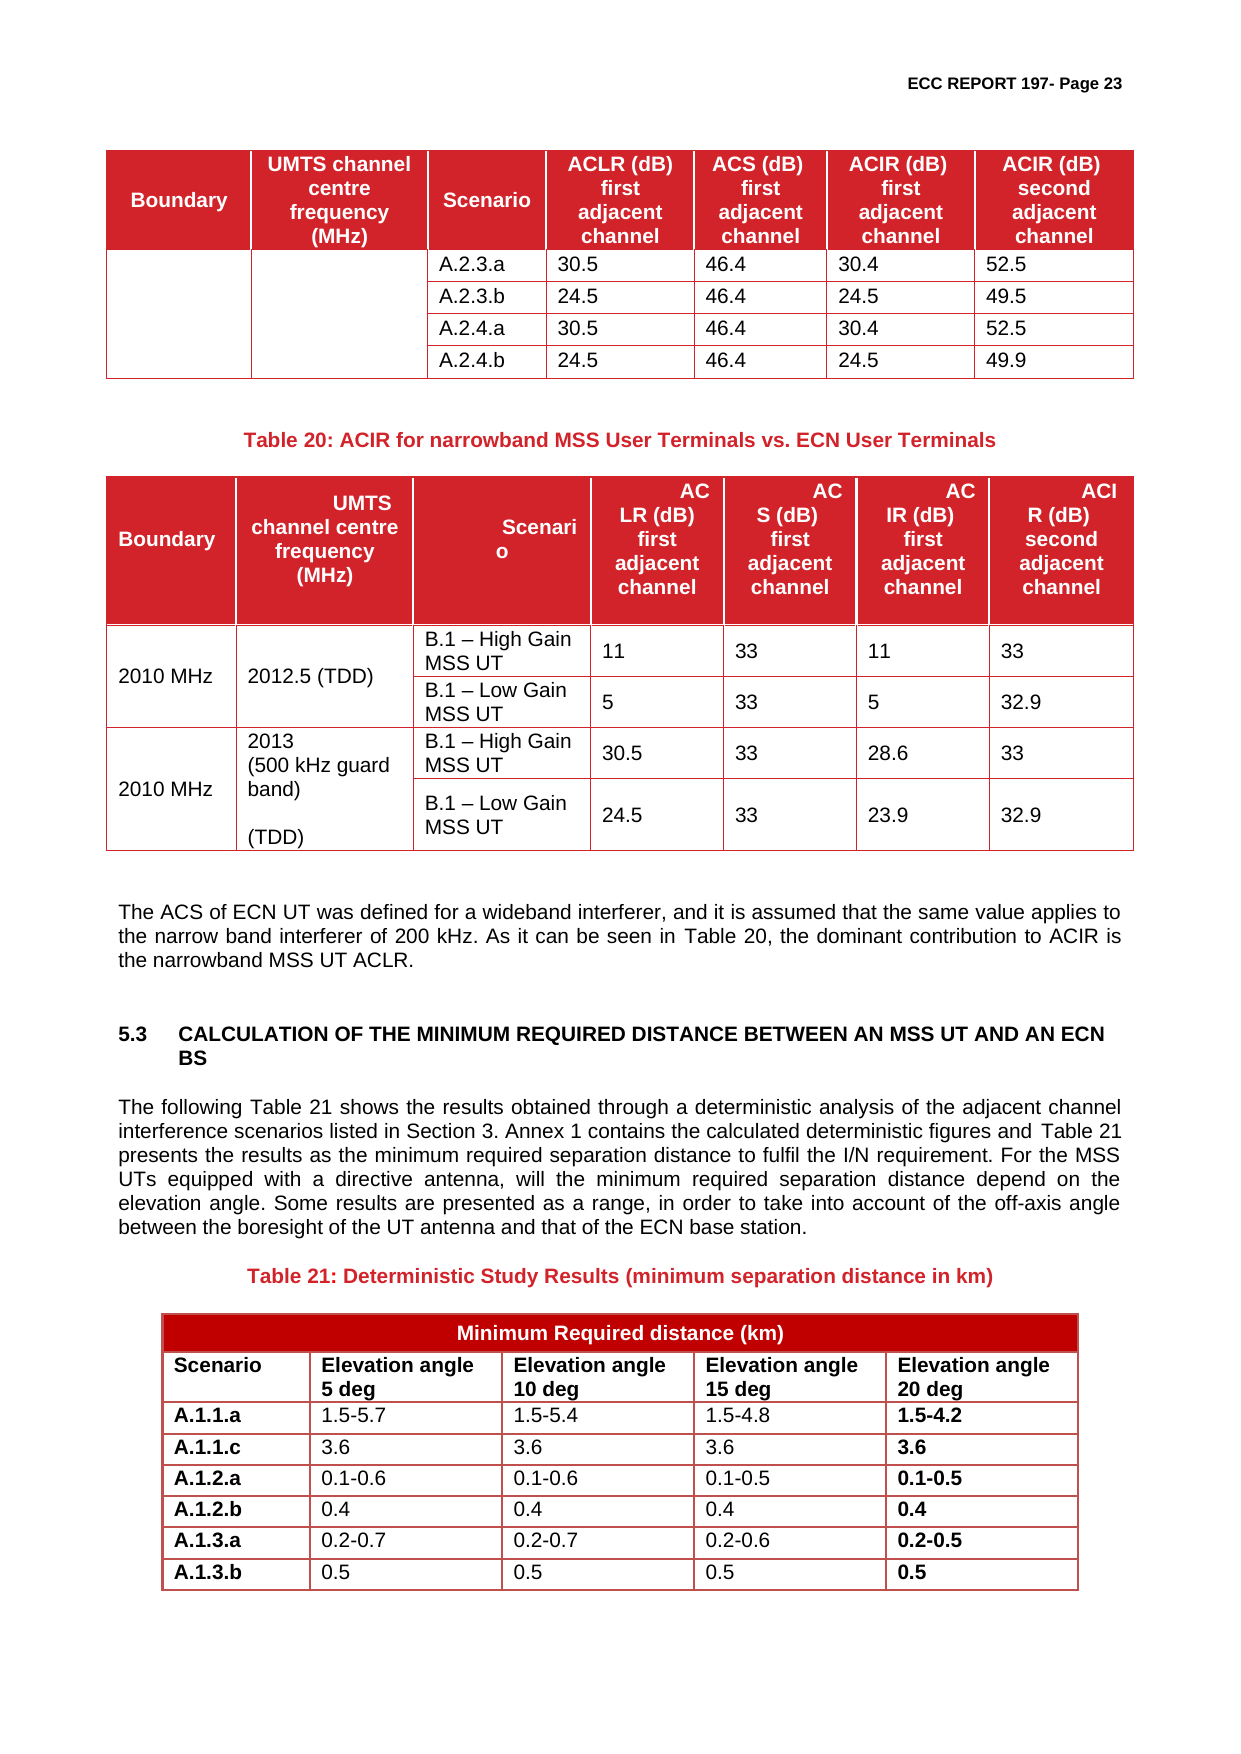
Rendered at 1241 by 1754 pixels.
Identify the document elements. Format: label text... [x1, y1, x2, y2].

table_cell A.2.3.a [428, 250, 546, 281]
table_cell 32.9 [990, 779, 1133, 850]
subtitle Calculation of the minimum required distance between an MSS UT and an ECN BS [118, 1022, 1122, 1070]
table_cell 0.2-0.7 [311, 1528, 501, 1557]
table_cell 0.5 [503, 1560, 693, 1589]
table_cell 0.4 [695, 1497, 885, 1526]
table_header Scenario [414, 478, 590, 624]
table_cell 0.2-0.7 [503, 1528, 693, 1557]
table_cell 1.5-5.4 [503, 1403, 693, 1432]
table_cell 3.6 [887, 1435, 1077, 1464]
table_cell A.1.2.a [164, 1466, 309, 1495]
table_cell 0.2-0.6 [695, 1528, 885, 1557]
table_cell 0.1-0.6 [503, 1466, 693, 1495]
table_cell 0.5 [311, 1560, 501, 1589]
table_cell A.1.1.a [164, 1403, 309, 1432]
table_cell 46.4 [695, 250, 826, 281]
table_cell 0.1-0.5 [887, 1466, 1077, 1495]
table_cell 33 [724, 626, 856, 676]
text Table 21: Deterministic Study Results (minimum separation distance in km) [118, 1264, 1122, 1288]
table_cell A.2.4.b [428, 346, 546, 377]
table_cell 33 [724, 728, 856, 778]
table_header ACIR (dB) first adjacent channel [858, 478, 988, 624]
table_header Boundary [107, 478, 235, 624]
table_cell 0.1-0.6 [311, 1466, 501, 1495]
table_cell 3.6 [695, 1435, 885, 1464]
table_cell 24.5 [591, 779, 723, 850]
table_cell 30.4 [827, 250, 974, 281]
table_cell 0.4 [503, 1497, 693, 1526]
text The following Table 21 shows the results obtained through a deterministic analysis of the adjacent channel interference scenarios listed in Section 3. Annex 1 contains the calculated deterministic figures and Table 21 presents the results as the minimum required separation distance to fulfil the I/N requirement. For the MSS UTs equipped with a directive antenna, will the minimum required separation distance depend on the elevation angle. Some results are presented as a range, in order to take into account of the off-axis angle between the boresight of the UT antenna and that of the ECN base station. [118, 1095, 1122, 1239]
table_cell 2010 MHz [107, 728, 236, 850]
table_cell 0.2-0.5 [887, 1528, 1077, 1557]
table_cell 2010 MHz [107, 626, 236, 727]
table_cell 30.5 [547, 250, 694, 281]
table_cell 33 [990, 728, 1133, 778]
table_header Boundary [107, 151, 250, 249]
table_header ACS (dB) first adjacent channel [695, 151, 826, 249]
table_cell 46.4 [695, 346, 826, 377]
table_cell Elevation angle 10 deg [503, 1353, 693, 1401]
table_header Scenario [429, 151, 545, 249]
table_cell 1.5-5.7 [311, 1403, 501, 1432]
table_cell B.1 – Low Gain MSS UT [414, 677, 590, 727]
table_header UMTS channel centre frequency (MHz) [252, 151, 427, 249]
table_cell 52.5 [975, 314, 1133, 345]
table_cell 33 [724, 779, 856, 850]
table_cell 30.5 [591, 728, 723, 778]
table_cell Elevation angle 5 deg [311, 1353, 501, 1401]
table_cell A.1.3.b [164, 1560, 309, 1589]
table_cell 46.4 [695, 282, 826, 313]
table_cell 24.5 [827, 346, 974, 377]
table_cell 30.5 [547, 314, 694, 345]
text Table 20: ACIR for narrowband MSS User Terminals vs. ECN User Terminals [118, 427, 1122, 451]
table_cell 52.5 [975, 250, 1133, 281]
table_cell 3.6 [311, 1435, 501, 1464]
table_header ACIR (dB) second adjacent channel [976, 151, 1133, 249]
table_cell B.1 – High Gain MSS UT [414, 728, 590, 778]
table_cell Scenario [164, 1353, 309, 1401]
table_cell 11 [591, 626, 723, 676]
table_cell 33 [990, 626, 1133, 676]
table_cell A.1.2.b [164, 1497, 309, 1526]
table_cell 33 [724, 677, 856, 727]
table_cell 24.5 [827, 282, 974, 313]
table_header ACLR (dB) first adjacent channel [592, 478, 723, 624]
table_cell 0.5 [887, 1560, 1077, 1589]
table_cell Elevation angle 15 deg [695, 1353, 885, 1401]
table_cell 11 [857, 626, 989, 676]
table_cell 49.5 [975, 282, 1133, 313]
table_header ACIR (dB) first adjacent channel [828, 151, 974, 249]
table_cell B.1 – High Gain MSS UT [414, 626, 590, 676]
table_header UMTS channel centre frequency (MHz) [237, 478, 412, 624]
table_cell A.1.1.c [164, 1435, 309, 1464]
table_cell 32.9 [990, 677, 1133, 727]
table_header Minimum Required distance (km) [164, 1315, 1077, 1351]
table_cell 3.6 [503, 1435, 693, 1464]
table_cell B.1 – Low Gain MSS UT [414, 779, 590, 850]
table_cell 23.9 [857, 779, 989, 850]
table_header ACLR (dB) first adjacent channel [547, 151, 693, 249]
table_cell 0.4 [311, 1497, 501, 1526]
table_cell A.2.3.b [428, 282, 546, 313]
table_header ACS (dB) first adjacent channel [725, 478, 855, 624]
table_cell A.2.4.a [428, 314, 546, 345]
table_cell 5 [591, 677, 723, 727]
table_cell 1.5-4.2 [887, 1403, 1077, 1432]
table_cell 2013 (500 kHz guard band) (TDD) [237, 728, 413, 850]
table_cell 0.1-0.5 [695, 1466, 885, 1495]
table_cell 30.4 [827, 314, 974, 345]
table_cell 28.6 [857, 728, 989, 778]
table_cell 0.4 [887, 1497, 1077, 1526]
table_header ACIR (dB) second adjacent channel [990, 478, 1133, 624]
table_cell 2012.5 (TDD) [237, 626, 413, 727]
table_cell 5 [857, 677, 989, 727]
table_cell 49.9 [975, 346, 1133, 377]
table_cell A.1.3.a [164, 1528, 309, 1557]
table_cell 0.5 [695, 1560, 885, 1589]
table_cell 1.5-4.8 [695, 1403, 885, 1432]
table_cell Elevation angle 20 deg [887, 1353, 1077, 1401]
table_cell 46.4 [695, 314, 826, 345]
table_cell 24.5 [547, 282, 694, 313]
table_cell 24.5 [547, 346, 694, 377]
text The ACS of ECN UT was defined for a wideband interferer, and it is assumed that the same value applies to the narrow band interferer of 200 kHz. As it can be seen in Table 20, the dominant contribution to ACIR is the narrowband MSS UT ACLR. [118, 900, 1122, 972]
